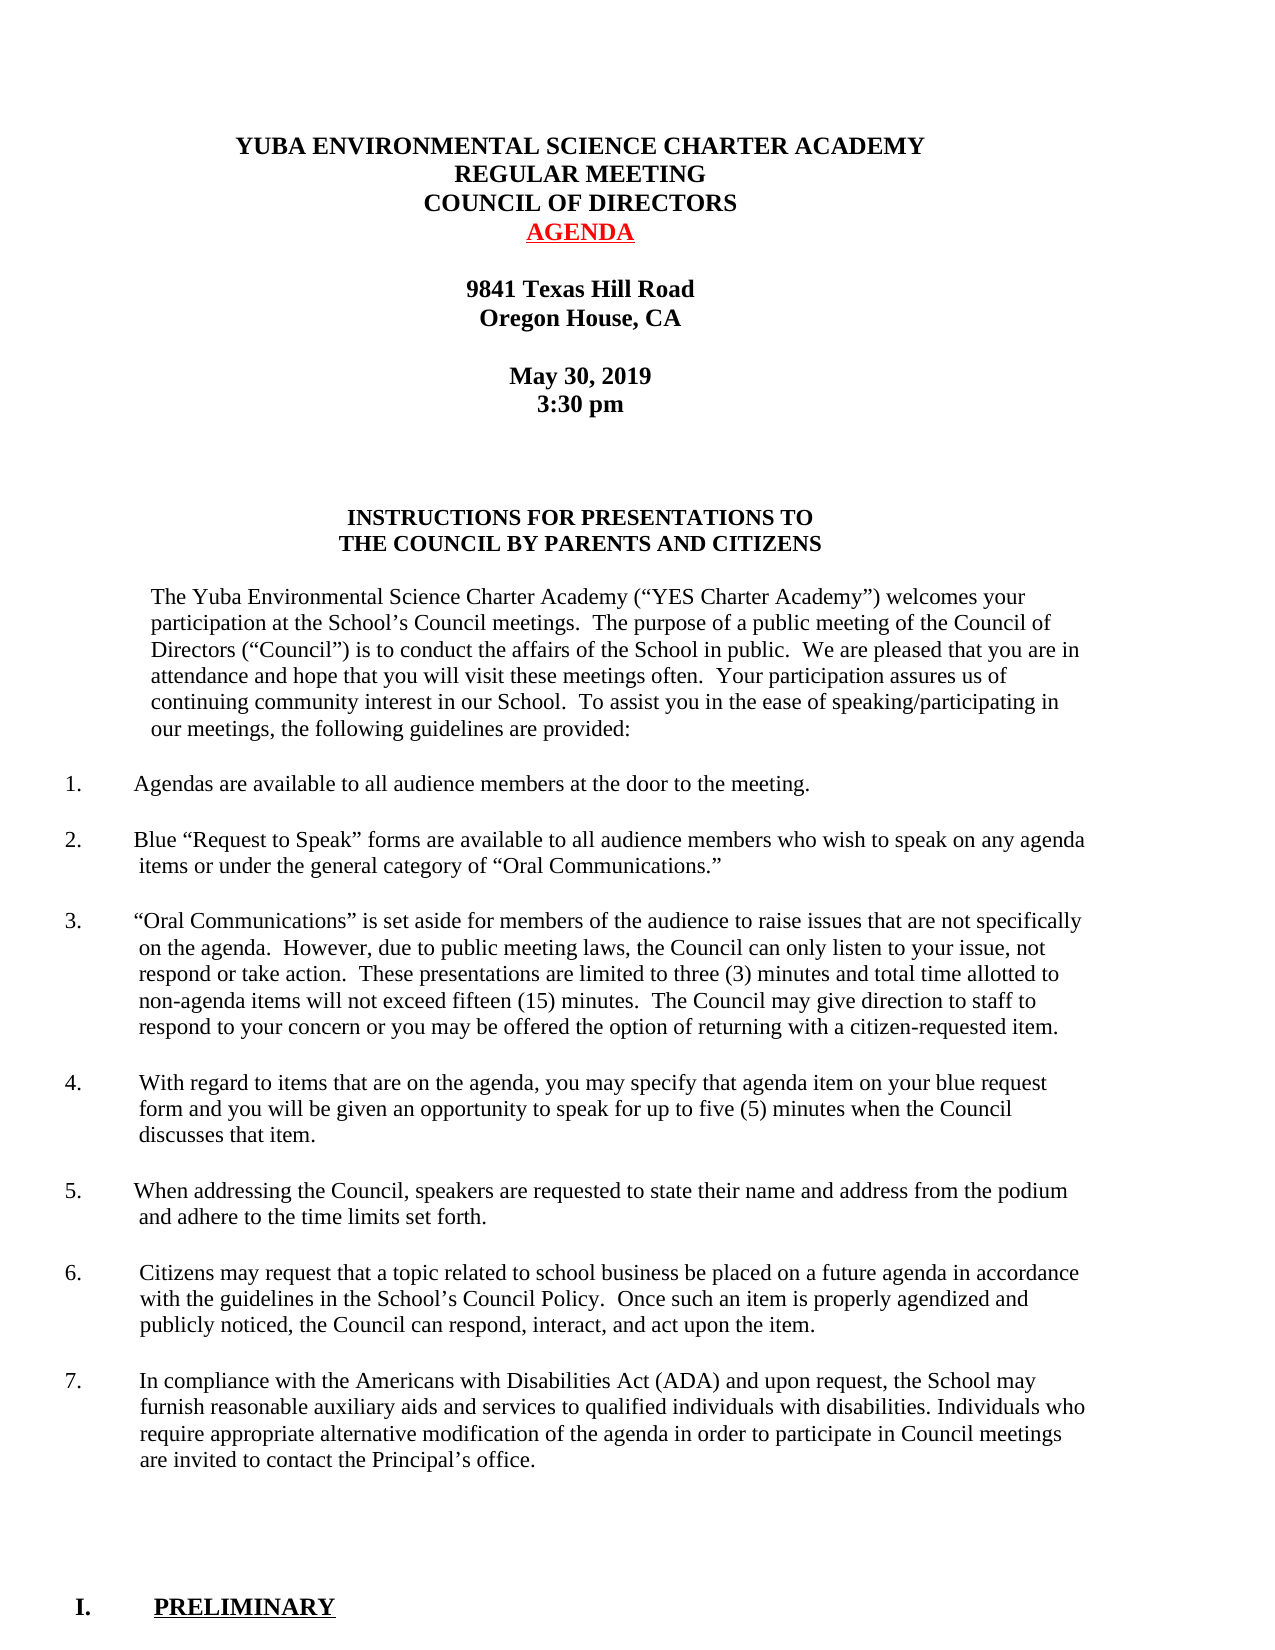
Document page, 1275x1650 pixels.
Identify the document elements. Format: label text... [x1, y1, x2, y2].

text 6. Citizens may request that a topic related to school business be placed on a future agenda in accordance with the guidelines in the School’s Council Policy. Once such an item is properly agendized and publicly noticed, the Council can respond, interact, and act upon the item. [64, 1259, 1096, 1338]
text The Yuba Environmental Science Charter Academy (“YES Charter Academy”) welcomes your participation at the School’s Council meetings. The purpose of a public meeting of the Council of Directors (“Council”) is to conduct the affairs of the School in public. We are pleased that you are in attendance and hope that you will visit these meetings often. Your participation assures us of continuing community interest in our School. To assist you in the ease of speaking/participating in our meetings, the following guidelines are provided: [151, 583, 1096, 741]
text INSTRUCTIONS FOR PRESENTATIONS TO [64, 504, 1096, 530]
text 3:30 pm [64, 389, 1096, 418]
text 2. Blue “Request to Speak” forms are available to all audience members who wish to speak on any agenda items or under the general category of “Oral Communications.” [64, 826, 1096, 878]
text 9841 Texas Hill Road Oregon House, CA [64, 274, 1096, 332]
text THE COUNCIL BY PARENTS AND CITIZENS [64, 530, 1096, 557]
text May 30, 2019 [64, 361, 1096, 389]
text 1. Agendas are available to all audience members at the door to the meeting. [64, 770, 1096, 797]
text 4. With regard to items that are on the agenda, you may specify that agenda item on your blue request form and you will be given an opportunity to speak for up to five (5) minutes when the Council discusses that item. [64, 1068, 1096, 1148]
text 5. When addressing the Council, speakers are requested to state their name and address from the podium and adhere to the time limits set forth. [64, 1177, 1096, 1229]
text 3. “Oral Communications” is set aside for members of the audience to raise issues that are not specifically on the agenda. However, due to public meeting laws, the Council can only listen to your issue, not respond or take action. These presentations are limited to three (3) minutes and total time allotted to non-agenda items will not exceed fifteen (15) minutes. The Council may give direction to staff to respond to your concern or you may be offered the option of returning with a citizen-requested item. [64, 908, 1096, 1039]
text YUBA ENVIRONMENTAL SCIENCE CHARTER ACADEMY [64, 131, 1096, 159]
text COUNCIL OF DIRECTORS [64, 188, 1096, 217]
text AGENDA [64, 217, 1096, 246]
subtitle PRELIMINARY [75, 1592, 1096, 1620]
text REGULAR MEETING [64, 159, 1096, 188]
text 7. In compliance with the Americans with Disabilities Act (ADA) and upon request, the School may furnish reasonable auxiliary aids and services to qualified individuals with disabilities. Individuals who require appropriate alternative modification of the agenda in order to participate in Council meetings are invited to contact the Principal’s office. [64, 1367, 1096, 1472]
